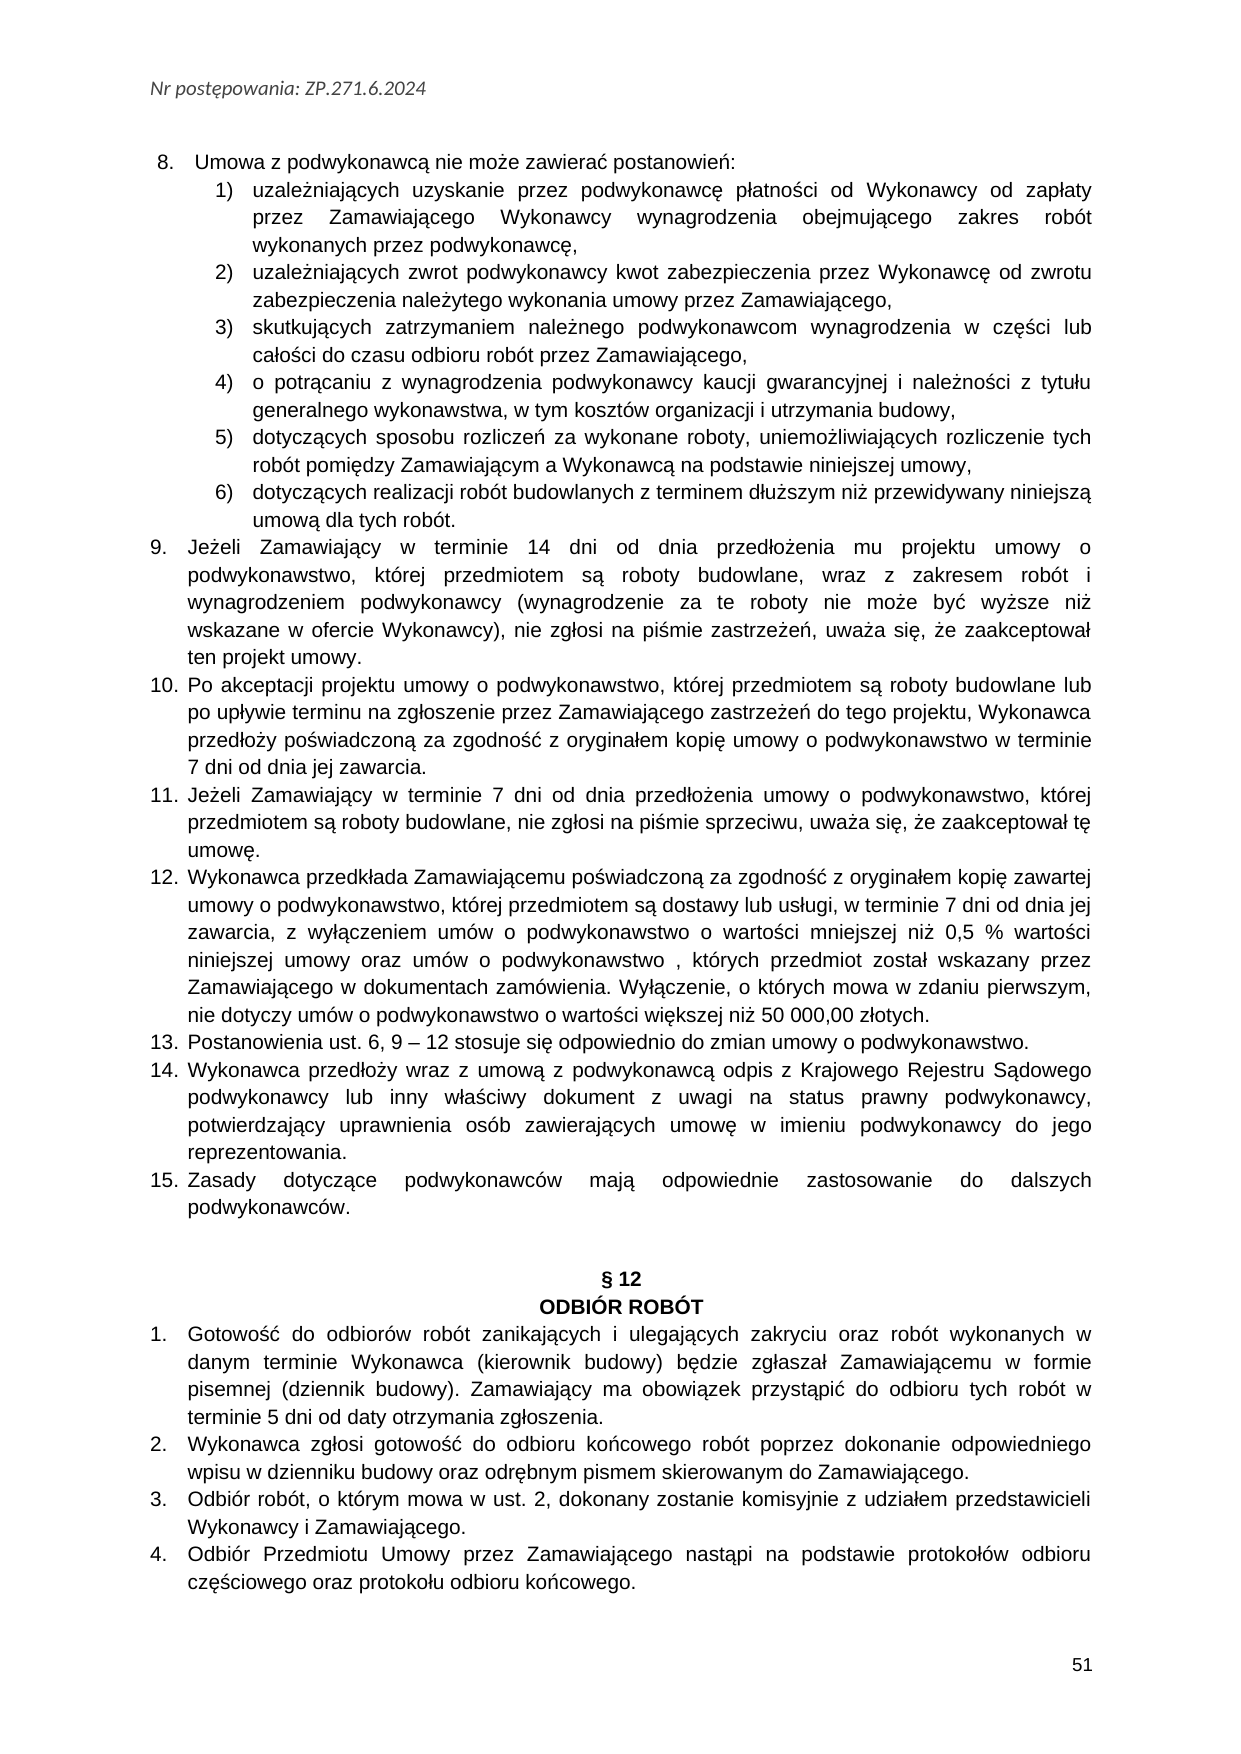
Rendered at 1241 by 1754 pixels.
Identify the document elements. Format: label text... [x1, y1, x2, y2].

list dotyczących realizacji robót budowlanych z terminem dłuższym niż przewidywany niniejszą umową dla tych robót. [215, 480, 1092, 531]
list skutkujących zatrzymaniem należnego podwykonawcom wynagrodzenia w części lub całości do czasu odbioru robót przez Zamawiającego, [215, 315, 1092, 366]
list Odbiór Przedmiotu Umowy przez Zamawiającego nastąpi na podstawie protokołów odbioru częściowego oraz protokołu odbioru końcowego. [150, 1542, 1092, 1593]
list dotyczących sposobu rozliczeń za wykonane roboty, uniemożliwiających rozliczenie tych robót pomiędzy Zamawiającym a Wykonawcą na podstawie niniejszej umowy, [215, 425, 1092, 476]
list Jeżeli Zamawiający w terminie 7 dni od dnia przedłożenia umowy o podwykonawstwo, której przedmiotem są roboty budowlane, nie zgłosi na piśmie sprzeciwu, uważa się, że zaakceptował tę umowę. [150, 782, 1092, 861]
list Po akceptacji projektu umowy o podwykonawstwo, której przedmiotem są roboty budowlane lub po upływie terminu na zgłoszenie przez Zamawiającego zastrzeżeń do tego projektu, Wykonawca przedłoży poświadczoną za zgodność z oryginałem kopię umowy o podwykonawstwo w terminie 7 dni od dnia jej zawarcia. [150, 672, 1092, 779]
list Umowa z podwykonawcą nie może zawierać postanowień: [157, 150, 1092, 174]
list Postanowienia ust. 6, 9 – 12 stosuje się odpowiednio do zmian umowy o podwykonawstwo. [150, 1030, 1092, 1054]
list Wykonawca przedłoży wraz z umową z podwykonawcą odpis z Krajowego Rejestru Sądowego podwykonawcy lub inny właściwy dokument z uwagi na status prawny podwykonawcy, potwierdzający uprawnienia osób zawierających umowę w imieniu podwykonawcy do jego reprezentowania. [150, 1057, 1092, 1164]
list Jeżeli Zamawiający w terminie 14 dni od dnia przedłożenia mu projektu umowy o podwykonawstwo, której przedmiotem są roboty budowlane, wraz z zakresem robót i wynagrodzeniem podwykonawcy (wynagrodzenie za te roboty nie może być wyższe niż wskazane w ofercie Wykonawcy), nie zgłosi na piśmie zastrzeżeń, uważa się, że zaakceptował ten projekt umowy. [150, 535, 1092, 669]
list uzależniających zwrot podwykonawcy kwot zabezpieczenia przez Wykonawcę od zwrotu zabezpieczenia należytego wykonania umowy przez Zamawiającego, [215, 260, 1092, 311]
list Odbiór robót, o którym mowa w ust. 2, dokonany zostanie komisyjnie z udziałem przedstawicieli Wykonawcy i Zamawiającego. [150, 1487, 1092, 1538]
list Wykonawca przedkłada Zamawiającemu poświadczoną za zgodność z oryginałem kopię zawartej umowy o podwykonawstwo, której przedmiotem są dostawy lub usługi, w terminie 7 dni od dnia jej zawarcia, z wyłączeniem umów o podwykonawstwo o wartości mniejszej niż 0,5 % wartości niniejszej umowy oraz umów o podwykonawstwo , których przedmiot został wskazany przez Zamawiającego w dokumentach zamówienia. Wyłączenie, o których mowa w zdaniu pierwszym, nie dotyczy umów o podwykonawstwo o wartości większej niż 50 000,00 złotych. [150, 865, 1092, 1026]
list uzależniających uzyskanie przez podwykonawcę płatności od Wykonawcy od zapłaty przez Zamawiającego Wykonawcy wynagrodzenia obejmującego zakres robót wykonanych przez podwykonawcę, [215, 177, 1092, 256]
list o potrącaniu z wynagrodzenia podwykonawcy kaucji gwarancyjnej i należności z tytułu generalnego wykonawstwa, w tym kosztów organizacji i utrzymania budowy, [215, 370, 1092, 421]
list Zasady dotyczące podwykonawców mają odpowiednie zastosowanie do dalszych podwykonawców. [150, 1167, 1092, 1219]
text § 12 ODBIÓR ROBÓT [150, 1267, 1092, 1318]
list Gotowość do odbiorów robót zanikających i ulegających zakryciu oraz robót wykonanych w danym terminie Wykonawca (kierownik budowy) będzie zgłaszał Zamawiającemu w formie pisemnej (dziennik budowy). Zamawiający ma obowiązek przystąpić do odbioru tych robót w terminie 5 dni od daty otrzymania zgłoszenia. [150, 1322, 1092, 1428]
list Wykonawca zgłosi gotowość do odbioru końcowego robót poprzez dokonanie odpowiedniego wpisu w dzienniku budowy oraz odrębnym pismem skierowanym do Zamawiającego. [150, 1432, 1092, 1483]
